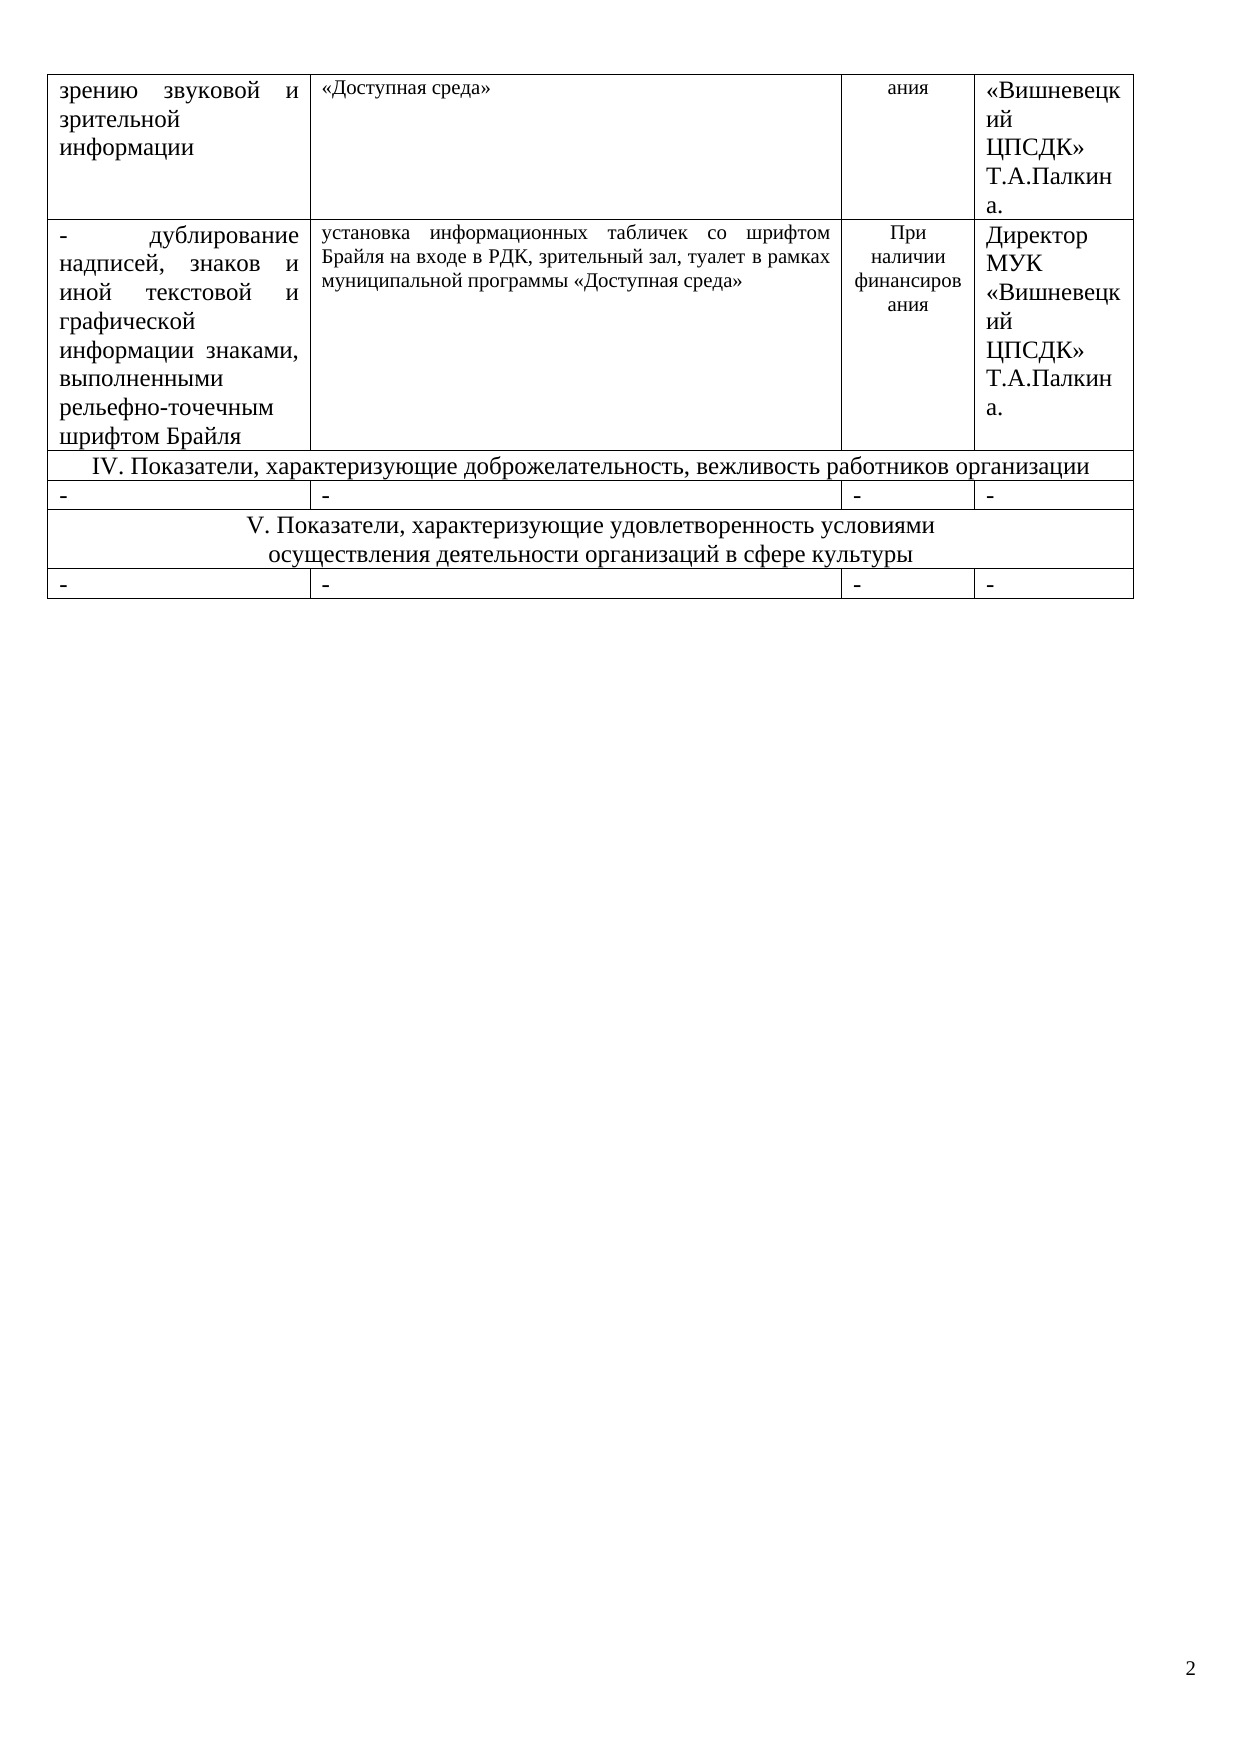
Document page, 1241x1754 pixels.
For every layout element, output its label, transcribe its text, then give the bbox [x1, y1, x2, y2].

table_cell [311, 75, 841, 219]
table_cell IV. Показатели, характеризующие доброжелательность, вежливость работников организации [48, 451, 1133, 479]
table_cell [975, 75, 1133, 219]
table_cell установка информационных табличек со шрифтом Брайля на входе в РДК, зрительный зал, туалет в рамках муниципальной программы «Доступная среда» [311, 220, 841, 450]
table_cell - [48, 481, 310, 509]
table_cell - [975, 481, 1133, 509]
table_cell - дублирование надписей, знаков и иной текстовой и графической информации знаками, выполненными рельефно-точечным шрифтом Брайля [48, 220, 310, 450]
table_cell V. Показатели, характеризующие удовлетворенность условиями осуществления деятельности организаций в сфере культуры [48, 510, 1133, 568]
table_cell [48, 75, 310, 219]
table_cell - [842, 569, 974, 598]
table_cell Директор МУК «Вишневецкий ЦПСДК» Т.А.Палкина. [975, 220, 1133, 450]
table_cell - [311, 569, 841, 598]
table_cell При наличии финансирования [842, 220, 974, 450]
table_cell - [975, 569, 1133, 598]
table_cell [842, 75, 974, 219]
table_cell - [311, 481, 841, 509]
table_cell - [48, 569, 310, 598]
table_cell - [842, 481, 974, 509]
